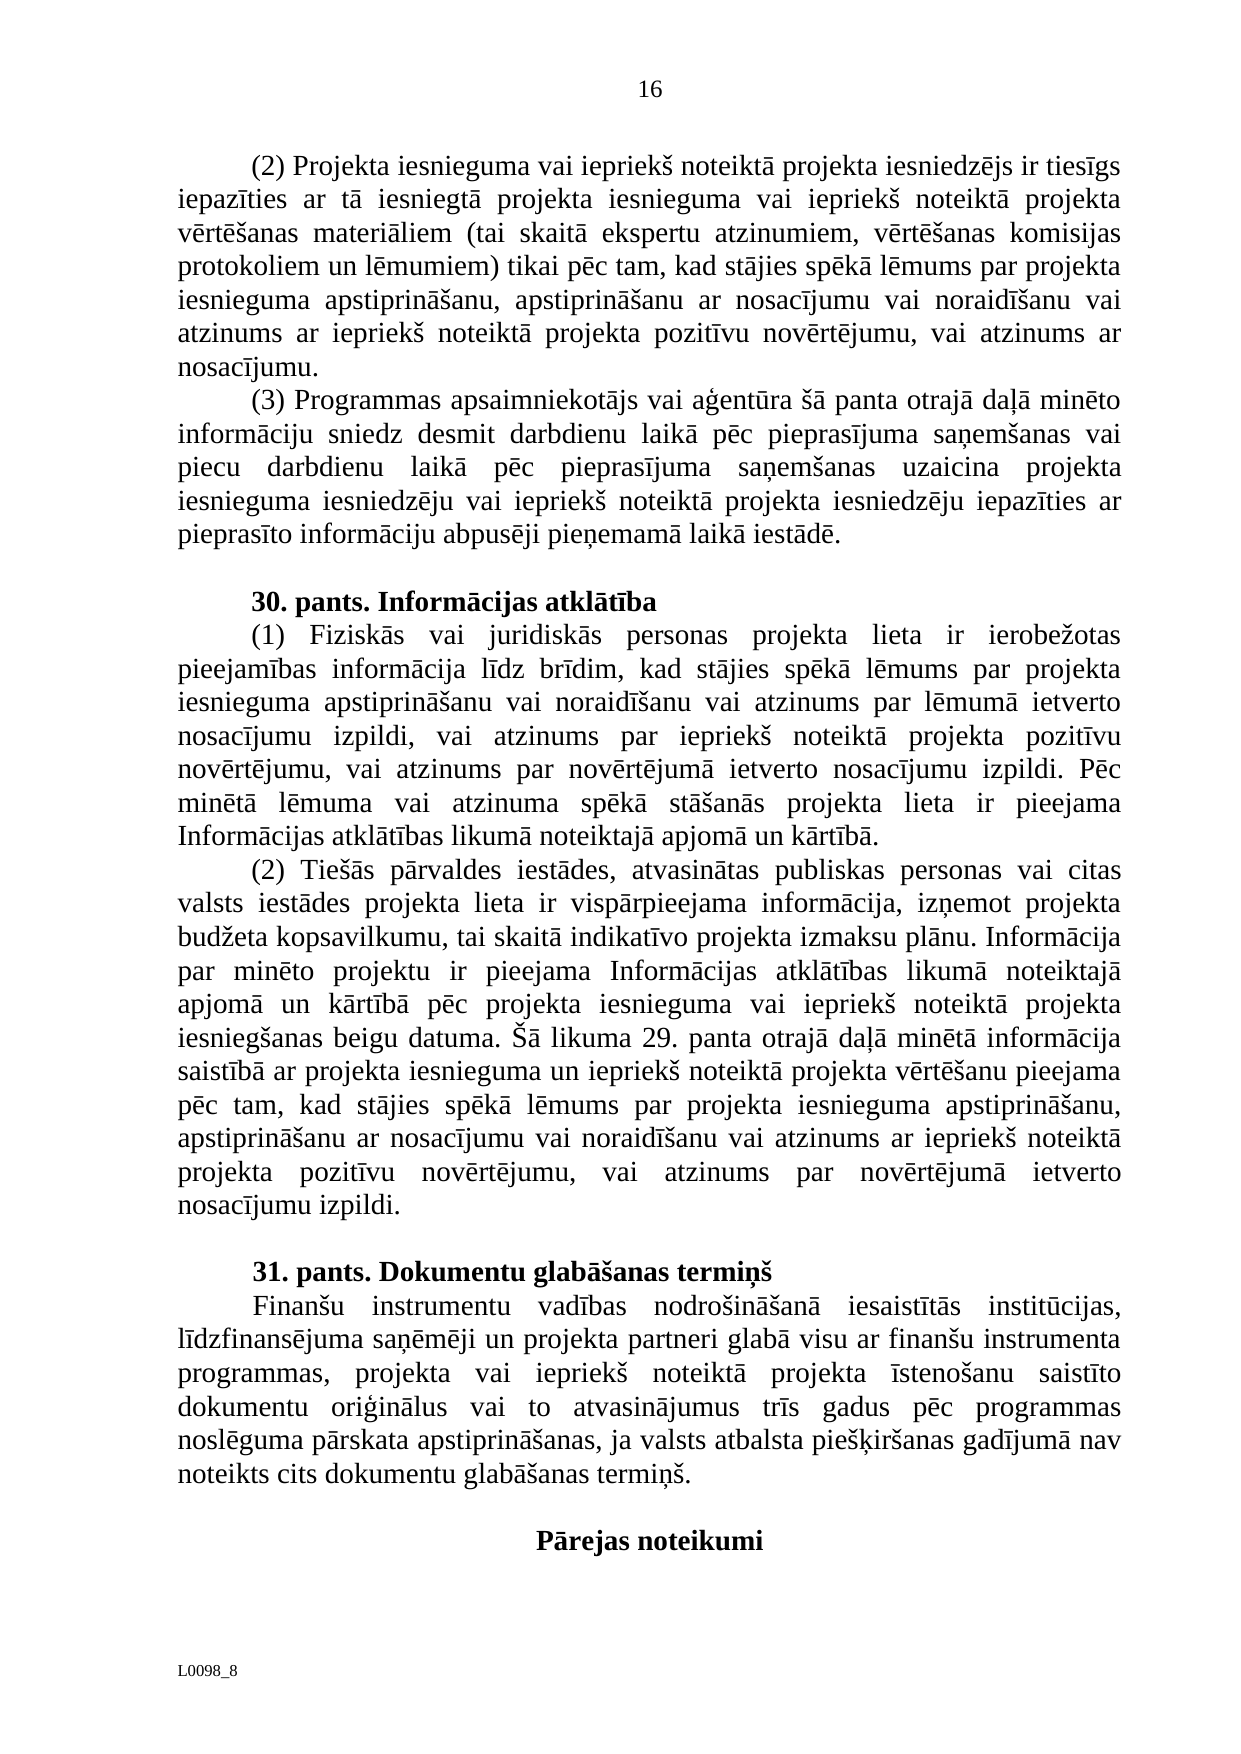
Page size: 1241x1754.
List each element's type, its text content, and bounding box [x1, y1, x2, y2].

text Finanšu instrumentu vadības nodrošināšanā iesaistītās institūcijas, līdzfinansējuma saņēmēji un projekta partneri glabā visu ar finanšu instrumenta programmas, projekta vai iepriekš noteiktā projekta īstenošanu saistīto dokumentu oriģinālus vai to atvasinājumus trīs gadus pēc programmas noslēguma pārskata apstiprināšanas, ja valsts atbalsta piešķiršanas gadījumā nav noteikts cits dokumentu glabāšanas termiņš. [177, 1288, 1122, 1489]
text (2) Projekta iesnieguma vai iepriekš noteiktā projekta iesniedzējs ir tiesīgs iepazīties ar tā iesniegtā projekta iesnieguma vai iepriekš noteiktā projekta vērtēšanas materiāliem (tai skaitā ekspertu atzinumiem, vērtēšanas komisijas protokoliem un lēmumiem) tikai pēc tam, kad stājies spēkā lēmums par projekta iesnieguma apstiprināšanu, apstiprināšanu ar nosacījumu vai noraidīšanu vai atzinums ar iepriekš noteiktā projekta pozitīvu novērtējumu, vai atzinums ar nosacījumu. [177, 148, 1122, 382]
text 30. pants. Informācijas atklātība [177, 584, 1122, 617]
text Pārejas noteikumi [177, 1523, 1122, 1556]
text (2) Tiešās pārvaldes iestādes, atvasinātas publiskas personas vai citas valsts iestādes projekta lieta ir vispārpieejama informācija, izņemot projekta budžeta kopsavilkumu, tai skaitā indikatīvo projekta izmaksu plānu. Informācija par minēto projektu ir pieejama Informācijas atklātības likumā noteiktajā apjomā un kārtībā pēc projekta iesnieguma vai iepriekš noteiktā projekta iesniegšanas beigu datuma. Šā likuma 29. panta otrajā daļā minētā informācija saistībā ar projekta iesnieguma un iepriekš noteiktā projekta vērtēšanu pieejama pēc tam, kad stājies spēkā lēmums par projekta iesnieguma apstiprināšanu, apstiprināšanu ar nosacījumu vai noraidīšanu vai atzinums ar iepriekš noteiktā projekta pozitīvu novērtējumu, vai atzinums par novērtējumā ietverto nosacījumu izpildi. [177, 852, 1122, 1221]
text (1) Fiziskās vai juridiskās personas projekta lieta ir ierobežotas pieejamības informācija līdz brīdim, kad stājies spēkā lēmums par projekta iesnieguma apstiprināšanu vai noraidīšanu vai atzinums par lēmumā ietverto nosacījumu izpildi, vai atzinums par iepriekš noteiktā projekta pozitīvu novērtējumu, vai atzinums par novērtējumā ietverto nosacījumu izpildi. Pēc minētā lēmuma vai atzinuma spēkā stāšanās projekta lieta ir pieejama Informācijas atklātības likumā noteiktajā apjomā un kārtībā. [177, 617, 1122, 852]
text (3) Programmas apsaimniekotājs vai aģentūra šā panta otrajā daļā minēto informāciju sniedz desmit darbdienu laikā pēc pieprasījuma saņemšanas vai piecu darbdienu laikā pēc pieprasījuma saņemšanas uzaicina projekta iesnieguma iesniedzēju vai iepriekš noteiktā projekta iesniedzēju iepazīties ar pieprasīto informāciju abpusēji pieņemamā laikā iestādē. [177, 382, 1122, 550]
text 31. pants. Dokumentu glabāšanas termiņš [177, 1254, 1122, 1288]
